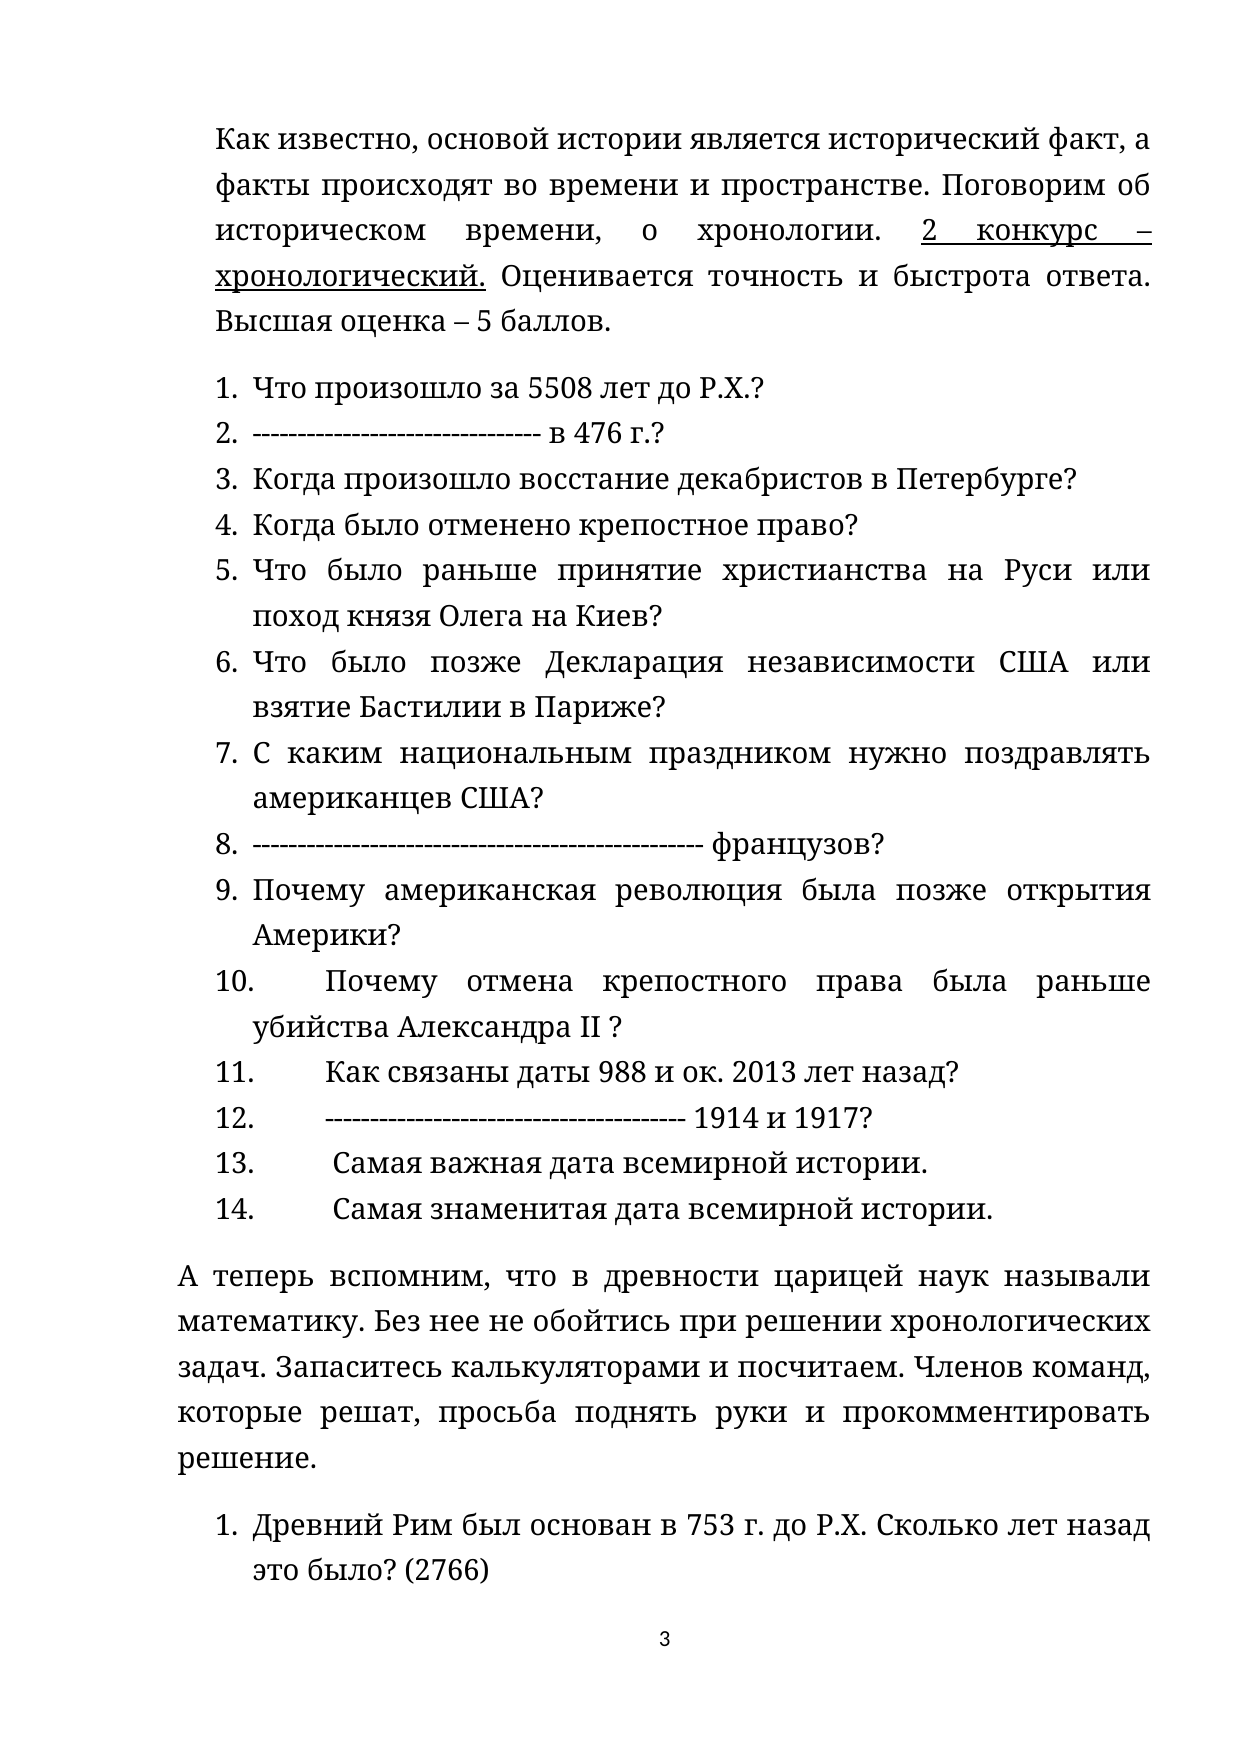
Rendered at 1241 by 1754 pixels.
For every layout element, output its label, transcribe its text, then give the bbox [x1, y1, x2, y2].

list Самая важная дата всемирной истории. [215, 1143, 1152, 1182]
list Когда произошло восстание декабристов в Петербурге? [215, 458, 1152, 498]
list Что произошло за 5508 лет до Р.Х.? [215, 367, 1152, 407]
list Древний Рим был основан в 753 г. до Р.Х. Сколько лет назад это было? (2766) [215, 1504, 1152, 1589]
list Почему отмена крепостного права была раньше убийства Александра II ? [215, 960, 1152, 1046]
list Как связаны даты 988 и ок. 2013 лет назад? [215, 1051, 1152, 1091]
text Как известно, основой истории является исторический факт, а факты происходят во времени и пространстве. Поговорим об историческом времени, о хронологии. 2 конкурс – хронологический. Оценивается точность и быстрота ответа. Высшая оценка – 5 баллов. [215, 118, 1152, 340]
list Почему американская революция была позже открытия Америки? [215, 869, 1152, 954]
list Самая знаменитая дата всемирной истории. [215, 1188, 1152, 1228]
list Что было раньше принятие христианства на Руси или поход князя Олега на Киев? [215, 549, 1152, 635]
list Что было позже Декларация независимости США или взятие Бастилии в Париже? [215, 641, 1152, 726]
list ---------------------------------------- 1914 и 1917? [215, 1097, 1152, 1137]
list -------------------------------------------------- французов? [215, 823, 1152, 863]
list -------------------------------- в 476 г.? [215, 413, 1152, 452]
text А теперь вспомним, что в древности царицей наук называли математику. Без нее не обойтись при решении хронологических задач. Запаситесь калькуляторами и посчитаем. Членов команд, которые решат, просьба поднять руки и прокомментировать решение. [177, 1255, 1152, 1477]
list Когда было отменено крепостное право? [215, 504, 1152, 544]
list С каким национальным праздником нужно поздравлять американцев США? [215, 732, 1152, 817]
